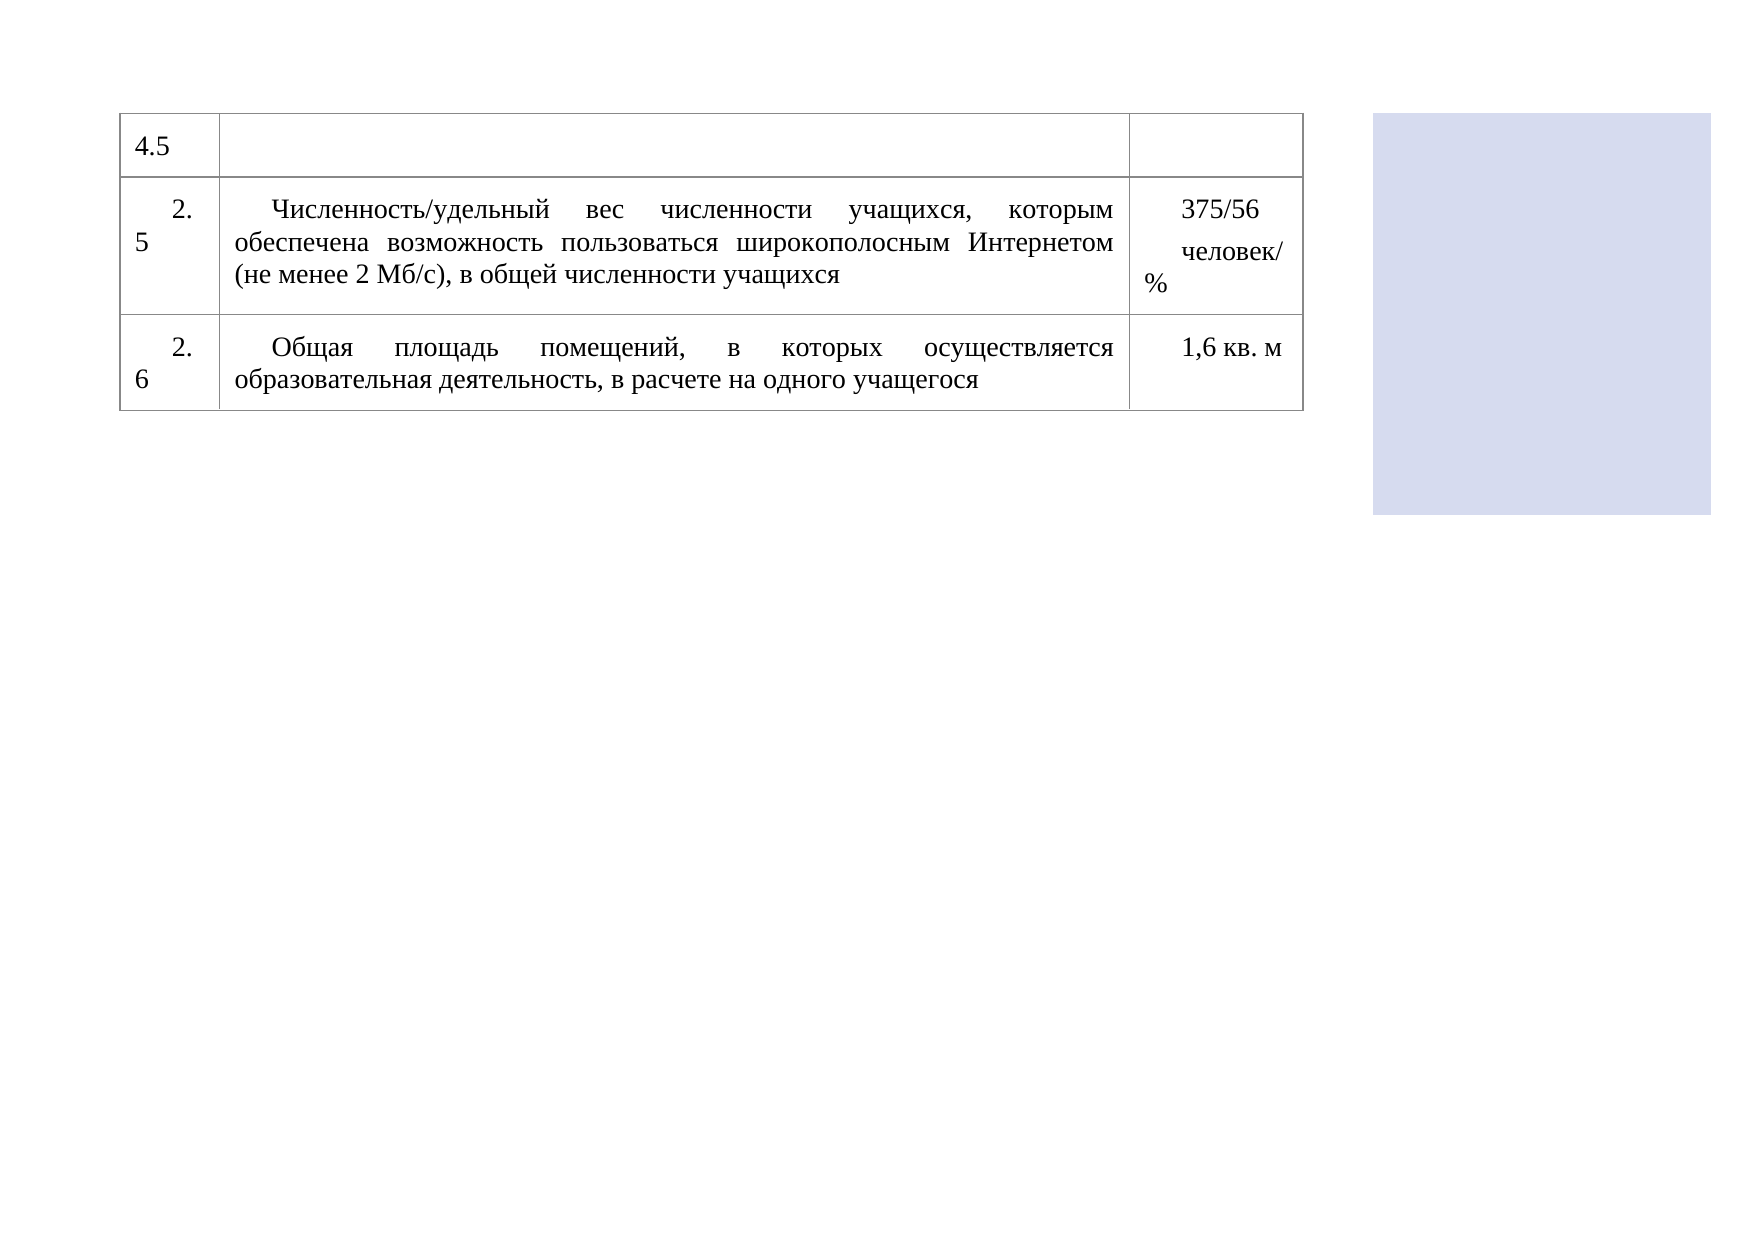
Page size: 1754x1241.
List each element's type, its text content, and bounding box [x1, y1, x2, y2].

table_header [1373, 113, 1711, 515]
